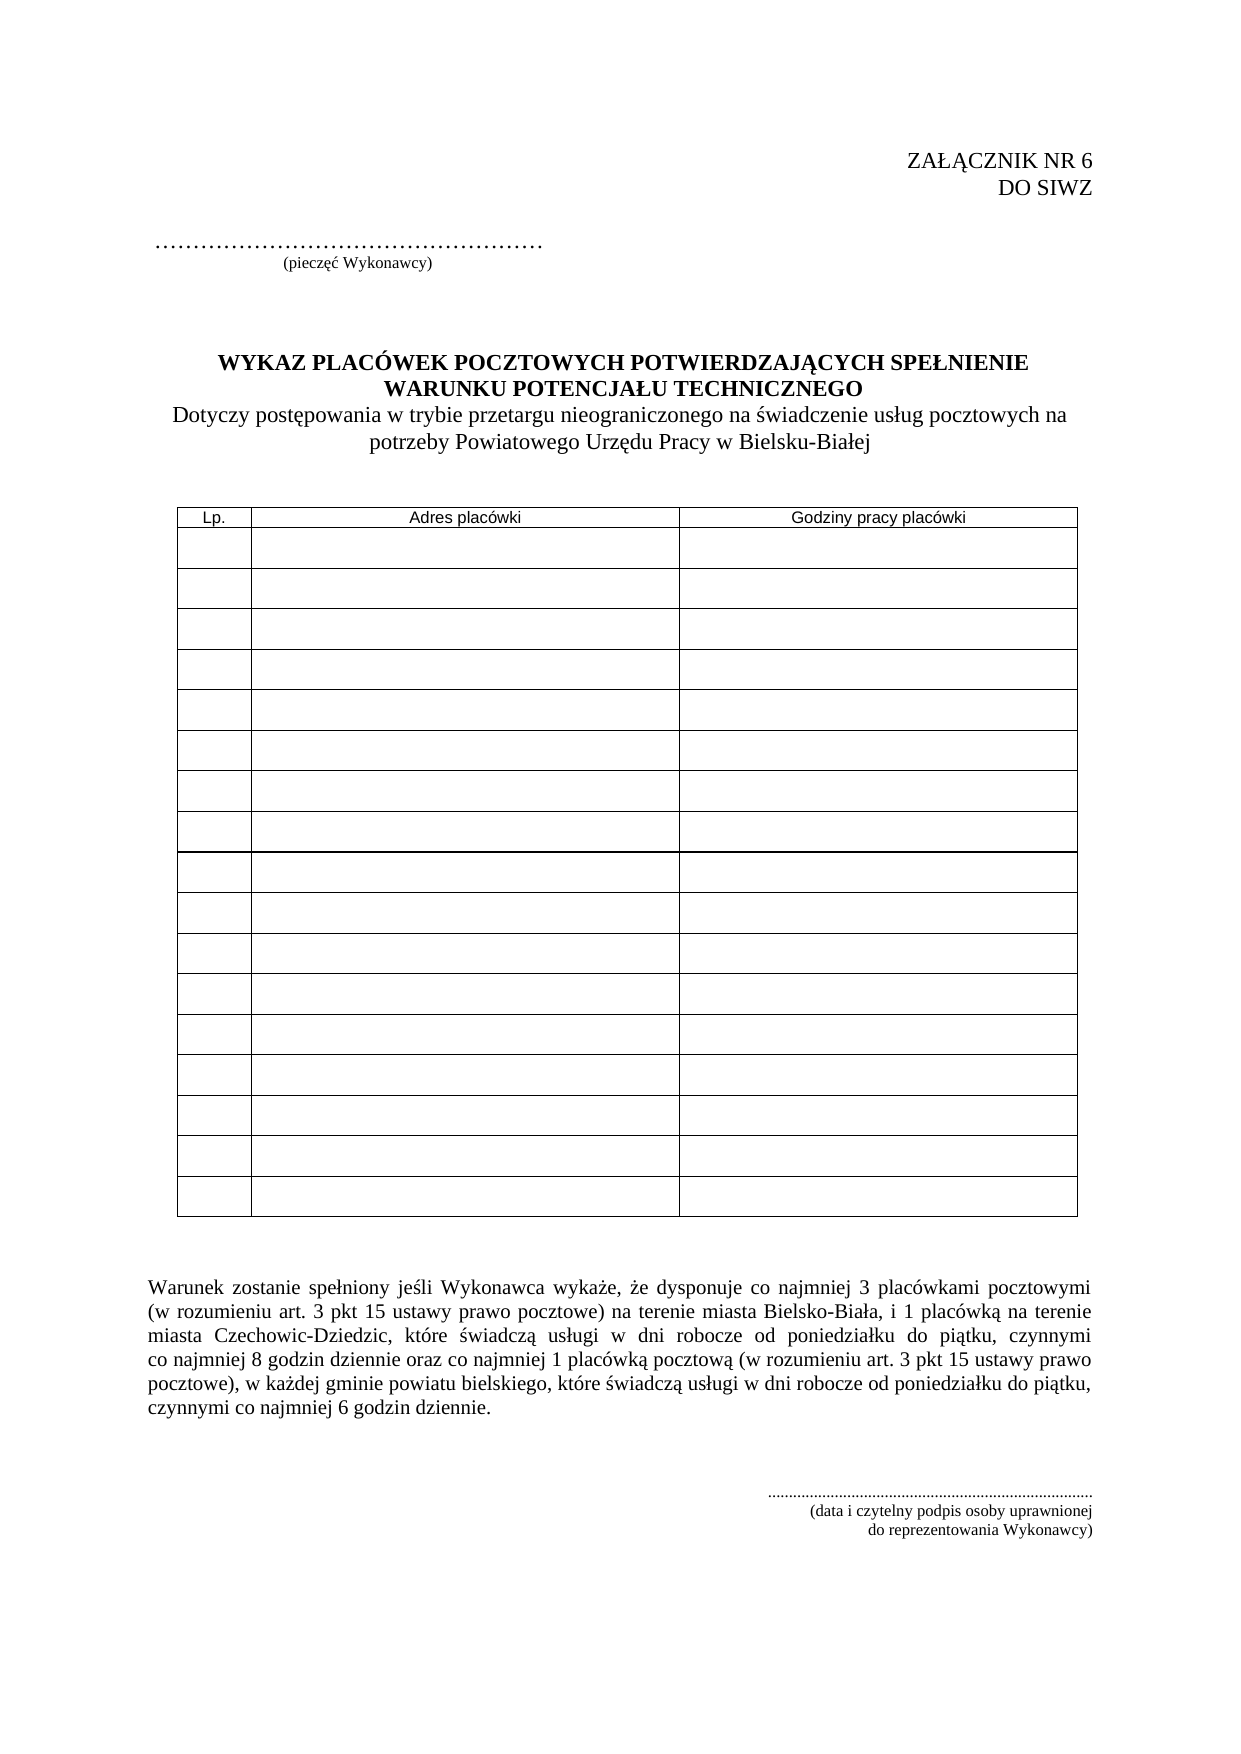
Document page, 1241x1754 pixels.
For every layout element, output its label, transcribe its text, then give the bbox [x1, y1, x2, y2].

table_cell [680, 1096, 1077, 1135]
table_cell [680, 812, 1077, 851]
table_cell [252, 974, 679, 1013]
table_cell [252, 609, 679, 649]
text …………………………………………… [154, 227, 1093, 253]
table_cell [252, 771, 679, 811]
table_cell [680, 528, 1077, 568]
table_cell [680, 934, 1077, 973]
table_cell [252, 731, 679, 770]
table_cell [680, 893, 1077, 932]
table_cell [680, 853, 1077, 892]
text WYKAZ PLACÓWEK POCZTOWYCH POTWIERDZAJĄCYCH SPEŁNIENIE WARUNKU POTENCJAŁU TECHNICZNEGO [154, 349, 1093, 402]
table_cell [680, 650, 1077, 689]
table_cell [178, 609, 251, 649]
table_cell [680, 1055, 1077, 1094]
table_cell [178, 690, 251, 730]
table_cell [252, 853, 679, 892]
table_cell [252, 1096, 679, 1135]
table_cell [178, 569, 251, 608]
table_cell [178, 812, 251, 851]
table_cell [178, 974, 251, 1013]
table_header Lp. [178, 508, 251, 527]
text do reprezentowania Wykonawcy) [148, 1520, 1093, 1539]
table_header Adres placówki [252, 508, 679, 527]
table_cell [252, 893, 679, 932]
table_cell [178, 1015, 251, 1054]
table_cell [178, 853, 251, 892]
table_cell [178, 893, 251, 932]
text (data i czytelny podpis osoby uprawnionej [148, 1501, 1093, 1520]
table_cell [252, 528, 679, 568]
table_cell [252, 569, 679, 608]
table_cell [178, 731, 251, 770]
table_cell [680, 690, 1077, 730]
table_cell [680, 771, 1077, 811]
table_cell [178, 650, 251, 689]
table_cell [252, 1015, 679, 1054]
text Warunek zostanie spełniony jeśli Wykonawca wykaże, że dysponuje co najmniej 3 placówkami pocztowymi (w rozumieniu art. 3 pkt 15 ustawy prawo pocztowe) na terenie miasta Bielsko-Biała, i 1 placówką na terenie miasta Czechowic-Dziedzic, które świadczą usługi w dni robocze od poniedziałku do piątku, czynnymi co najmniej 8 godzin dziennie oraz co najmniej 1 placówką pocztową (w rozumieniu art. 3 pkt 15 ustawy prawo pocztowe), w każdej gminie powiatu bielskiego, które świadczą usługi w dni robocze od poniedziałku do piątku, czynnymi co najmniej 6 godzin dziennie. [148, 1274, 1093, 1419]
text .............................................................................. [148, 1481, 1093, 1501]
table_cell [252, 650, 679, 689]
table_cell [680, 1015, 1077, 1054]
table_cell [178, 934, 251, 973]
text ZAŁĄCZNIK NR 6 [154, 148, 1093, 174]
table_cell [178, 1096, 251, 1135]
table_cell [178, 1136, 251, 1176]
table_header Godziny pracy placówki [680, 508, 1077, 527]
table_cell [680, 609, 1077, 649]
table_cell [178, 771, 251, 811]
table_cell [680, 569, 1077, 608]
text Dotyczy postępowania w trybie przetargu nieograniczonego na świadczenie usług pocztowych na potrzeby Powiatowego Urzędu Pracy w Bielsku-Białej [148, 402, 1093, 454]
table_cell [252, 934, 679, 973]
table_cell [252, 1136, 679, 1176]
text (pieczęć Wykonawcy) [154, 253, 1093, 272]
table_cell [252, 690, 679, 730]
table_cell [680, 731, 1077, 770]
table_cell [680, 1136, 1077, 1176]
text DO SIWZ [154, 174, 1093, 200]
table_cell [252, 1177, 679, 1216]
table_cell [252, 812, 679, 851]
table_cell [252, 1055, 679, 1094]
table_cell [178, 1055, 251, 1094]
table_cell [178, 528, 251, 568]
table_cell [680, 1177, 1077, 1216]
table_cell [680, 974, 1077, 1013]
table_cell [178, 1177, 251, 1216]
